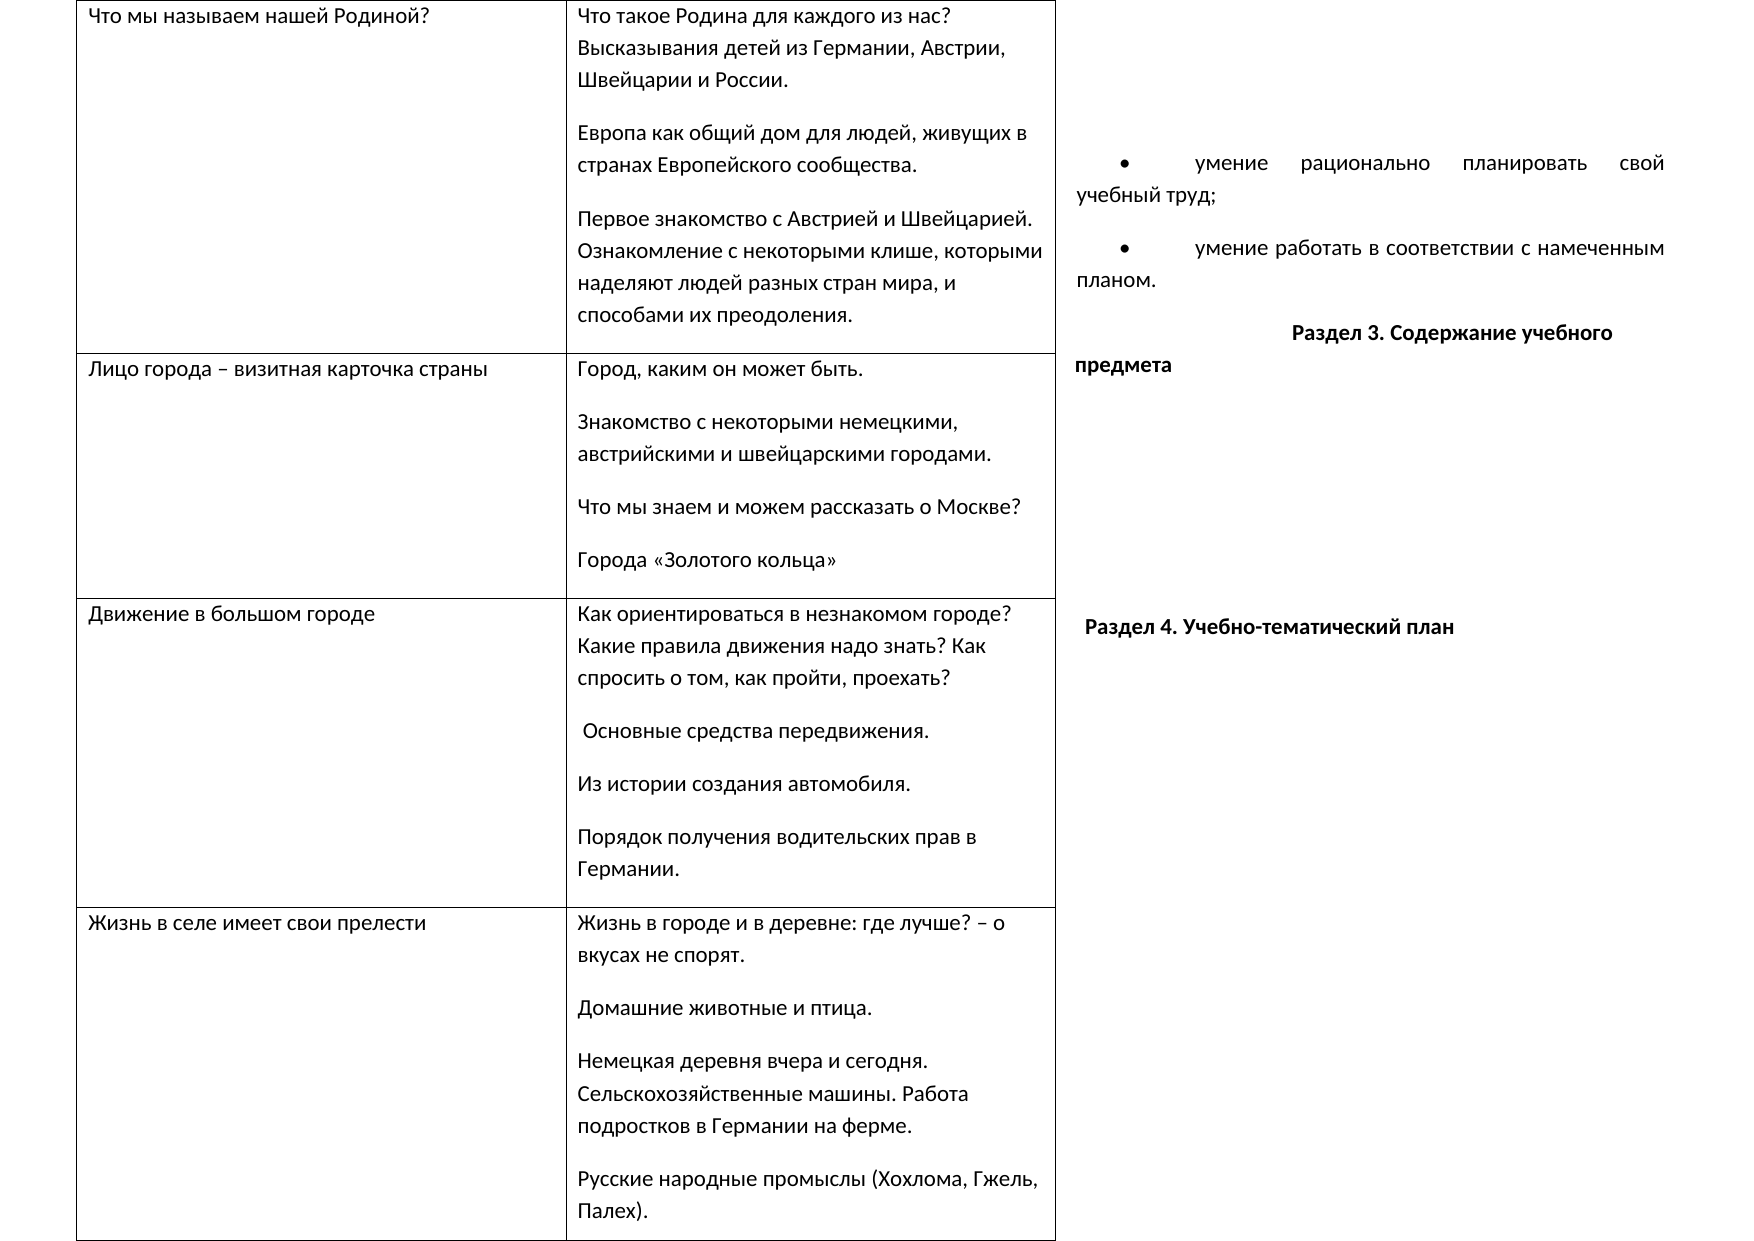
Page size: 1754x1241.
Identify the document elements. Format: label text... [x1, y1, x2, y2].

table_cell Город, каким он может быть. Знакомство с некоторыми немецкими, австрийскими и швейцарскими городами. Что мы знаем и можем рассказать о Москве? Города «Золотого кольца» [567, 354, 1055, 598]
table_header Что мы называем нашей Родиной? [77, 1, 566, 353]
text • умение работать в соответствии с намеченным планом. [1056, 233, 1665, 293]
text Раздел 3. Содержание учебного предмета [1056, 318, 1665, 378]
table_cell Жизнь в селе имеет свои прелести [77, 908, 566, 1240]
table_cell Движение в большом городе [77, 599, 566, 907]
text • умение рационально планировать свой учебный труд; [1056, 148, 1665, 208]
table_cell Жизнь в городе и в деревне: где лучше? – о вкусах не спорят. Домашние животные и птица. Немецкая деревня вчера и сегодня. Сельскохозяйственные машины. Работа подростков в Германии на ферме. Русские народные промыслы (Хохлома, Гжель, Палех). Каким будет село в будущем? [567, 908, 1055, 1240]
table_cell Лицо города – визитная карточка страны [77, 354, 566, 598]
table_header Что такое Родина для каждого из нас? Высказывания детей из Германии, Австрии, Швейцарии и России. Европа как общий дом для людей, живущих в странах Европейского сообщества. Первое знакомство с Австрией и Швейцарией. Ознакомление с некоторыми клише, которыми наделяют людей разных стран мира, и способами их преодоления. [567, 1, 1055, 353]
text Раздел 4. Учебно-тематический план [1056, 612, 1665, 640]
table_cell Как ориентироваться в незнакомом городе? Какие правила движения надо знать? Как спросить о том, как пройти, проехать? Основные средства передвижения. Из истории создания автомобиля. Порядок получения водительских прав в Германии. [567, 599, 1055, 907]
